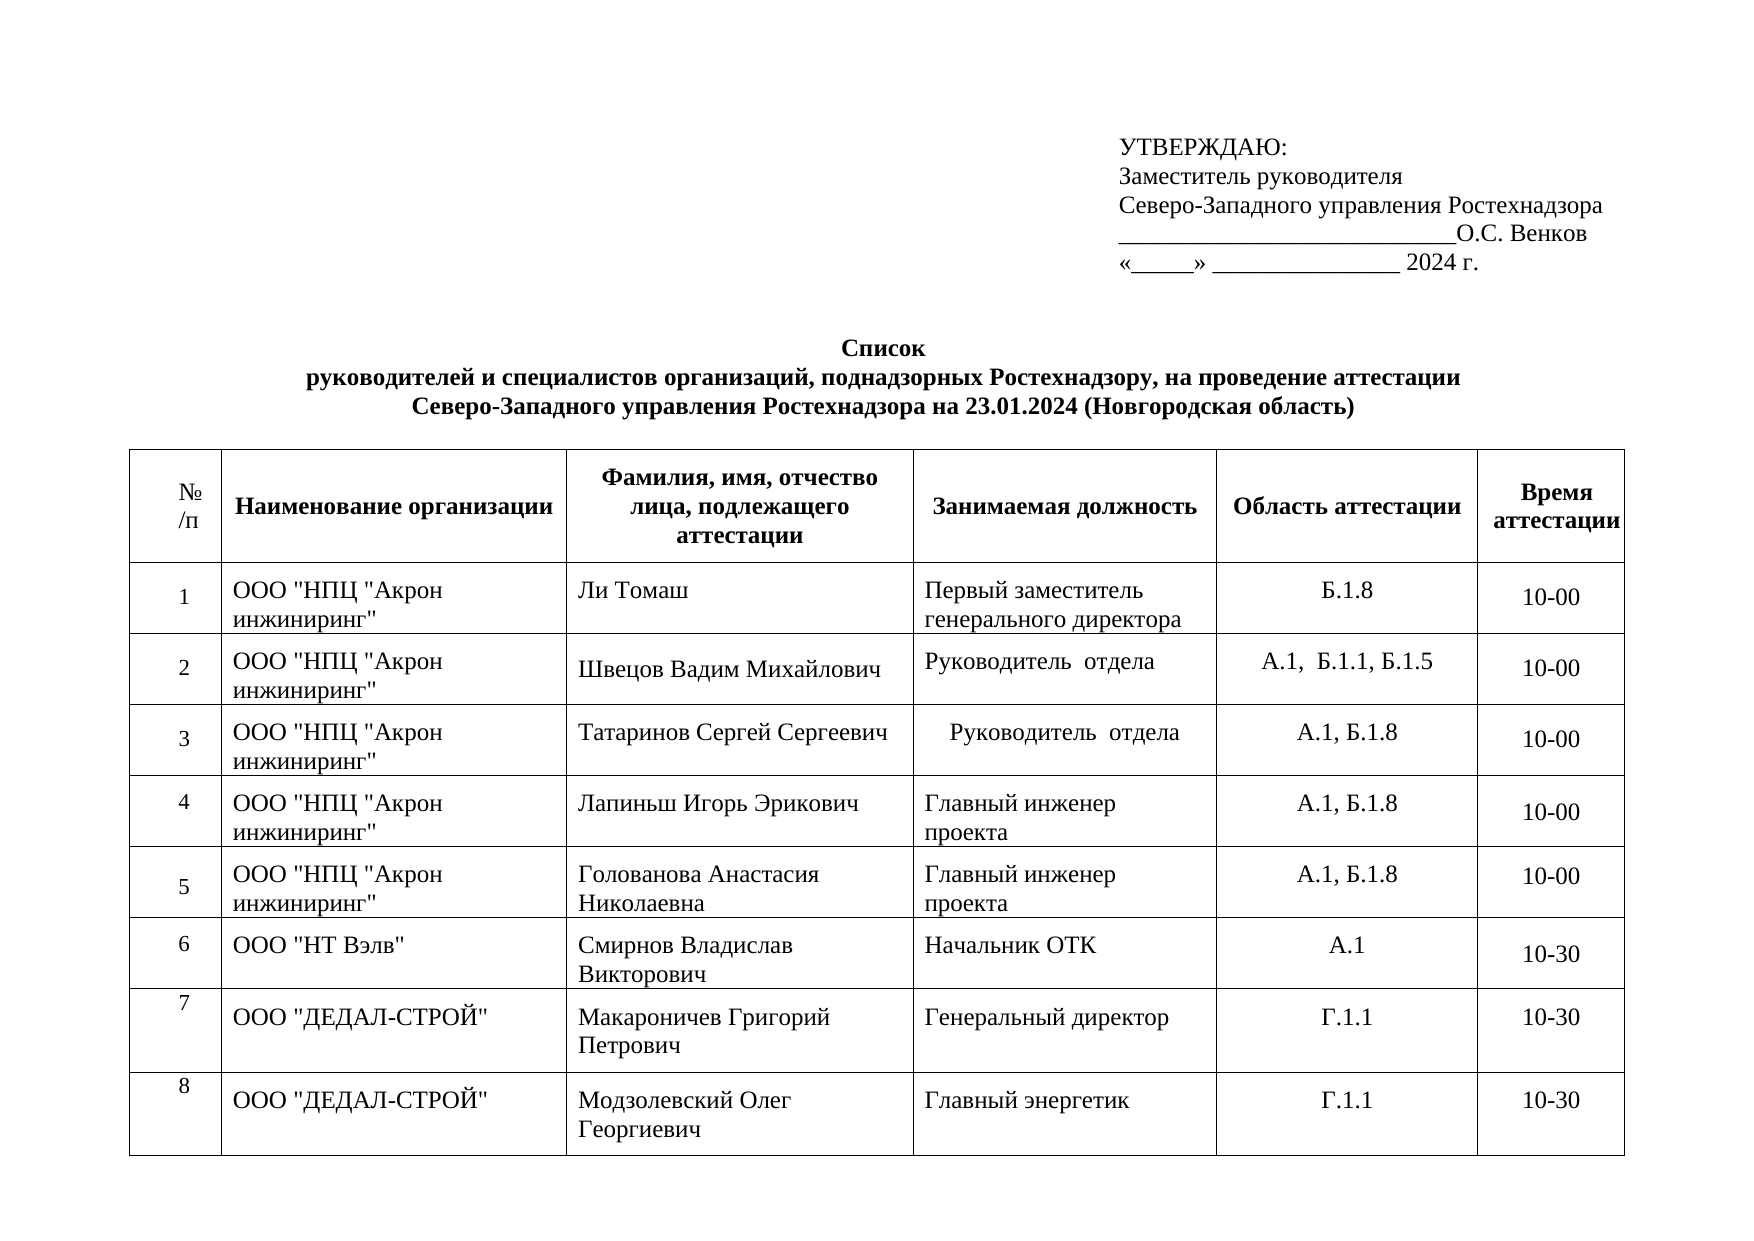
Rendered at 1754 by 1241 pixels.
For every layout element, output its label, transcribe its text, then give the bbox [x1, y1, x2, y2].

table_cell ___________________________О.С. Венков [1108, 219, 1624, 247]
table_cell Заместитель руководителя [1108, 161, 1624, 190]
table_header УТВЕРЖДАЮ: [1108, 104, 1624, 161]
table_header [118, 305, 1639, 1156]
table_cell Северо-Западного управления Ростехнадзора [1108, 190, 1624, 218]
table_cell «_____» _______________ 2024 г. [1108, 247, 1624, 276]
